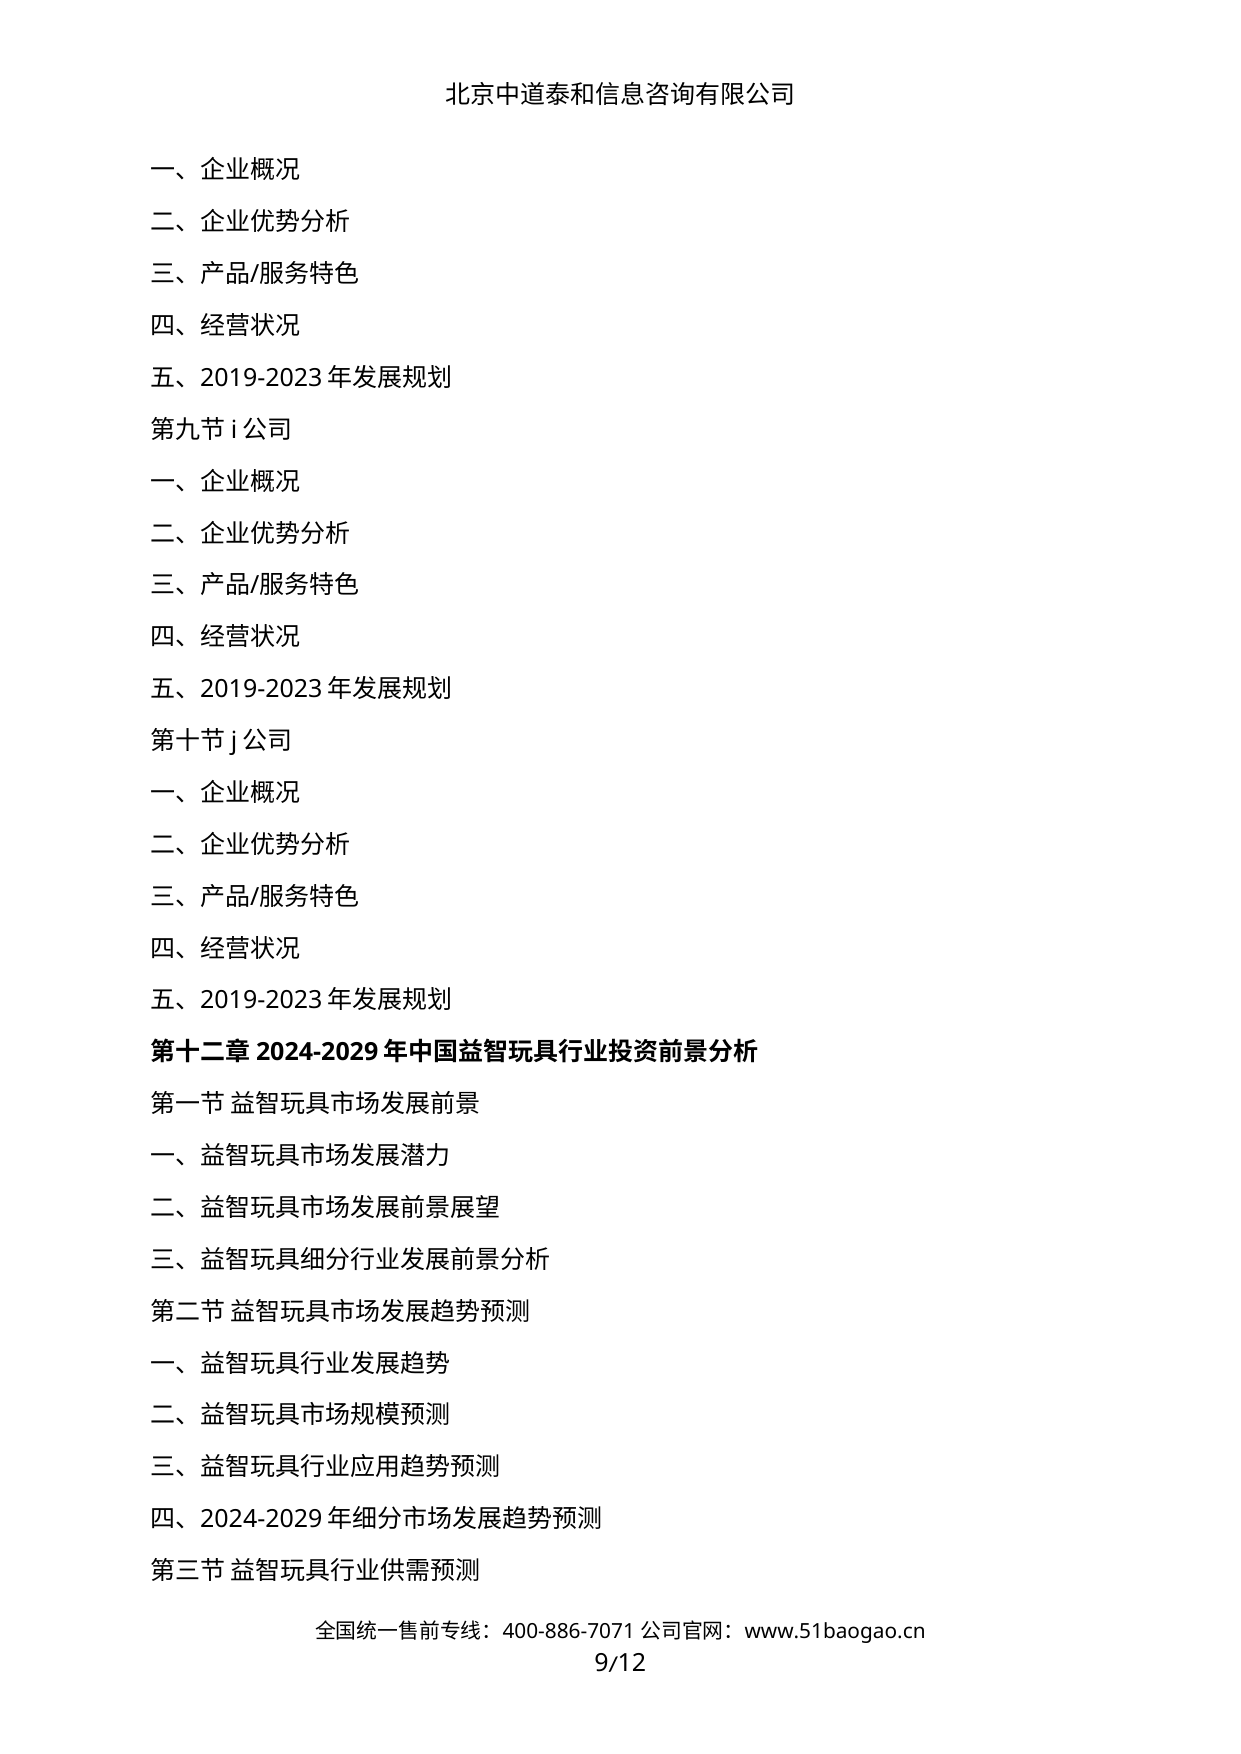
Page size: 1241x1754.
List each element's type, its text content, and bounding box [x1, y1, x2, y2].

text 三、益智玩具行业应用趋势预测 [150, 1447, 1090, 1483]
text 第十节 j公司 [150, 721, 1090, 757]
text 一、企业概况 [150, 461, 1090, 497]
text 二、益智玩具市场发展前景展望 [150, 1187, 1090, 1224]
text 三、产品/服务特色 [150, 565, 1090, 601]
text 三、产品/服务特色 [150, 876, 1090, 912]
text 三、益智玩具细分行业发展前景分析 [150, 1239, 1090, 1276]
text 三、产品/服务特色 [150, 254, 1090, 290]
text 第二节 益智玩具市场发展趋势预测 [150, 1291, 1090, 1327]
text 一、益智玩具市场发展潜力 [150, 1136, 1090, 1172]
text 五、2019-2023年发展规划 [150, 669, 1090, 705]
text 一、企业概况 [150, 772, 1090, 809]
text 第九节 i公司 [150, 409, 1090, 446]
text 四、经营状况 [150, 928, 1090, 964]
text 二、企业优势分析 [150, 824, 1090, 861]
text 二、企业优势分析 [150, 202, 1090, 238]
text 一、益智玩具行业发展趋势 [150, 1343, 1090, 1379]
text 四、2024-2029年细分市场发展趋势预测 [150, 1499, 1090, 1535]
text 二、益智玩具市场规模预测 [150, 1395, 1090, 1431]
text 第十二章 2024-2029年中国益智玩具行业投资前景分析 [150, 1032, 1090, 1068]
text 一、企业概况 [150, 150, 1090, 186]
text 五、2019-2023年发展规划 [150, 357, 1090, 394]
text 第三节 益智玩具行业供需预测 [150, 1551, 1090, 1587]
text 四、经营状况 [150, 617, 1090, 653]
text 二、企业优势分析 [150, 513, 1090, 549]
text 第一节 益智玩具市场发展前景 [150, 1084, 1090, 1120]
text 五、2019-2023年发展规划 [150, 980, 1090, 1016]
text 四、经营状况 [150, 306, 1090, 342]
